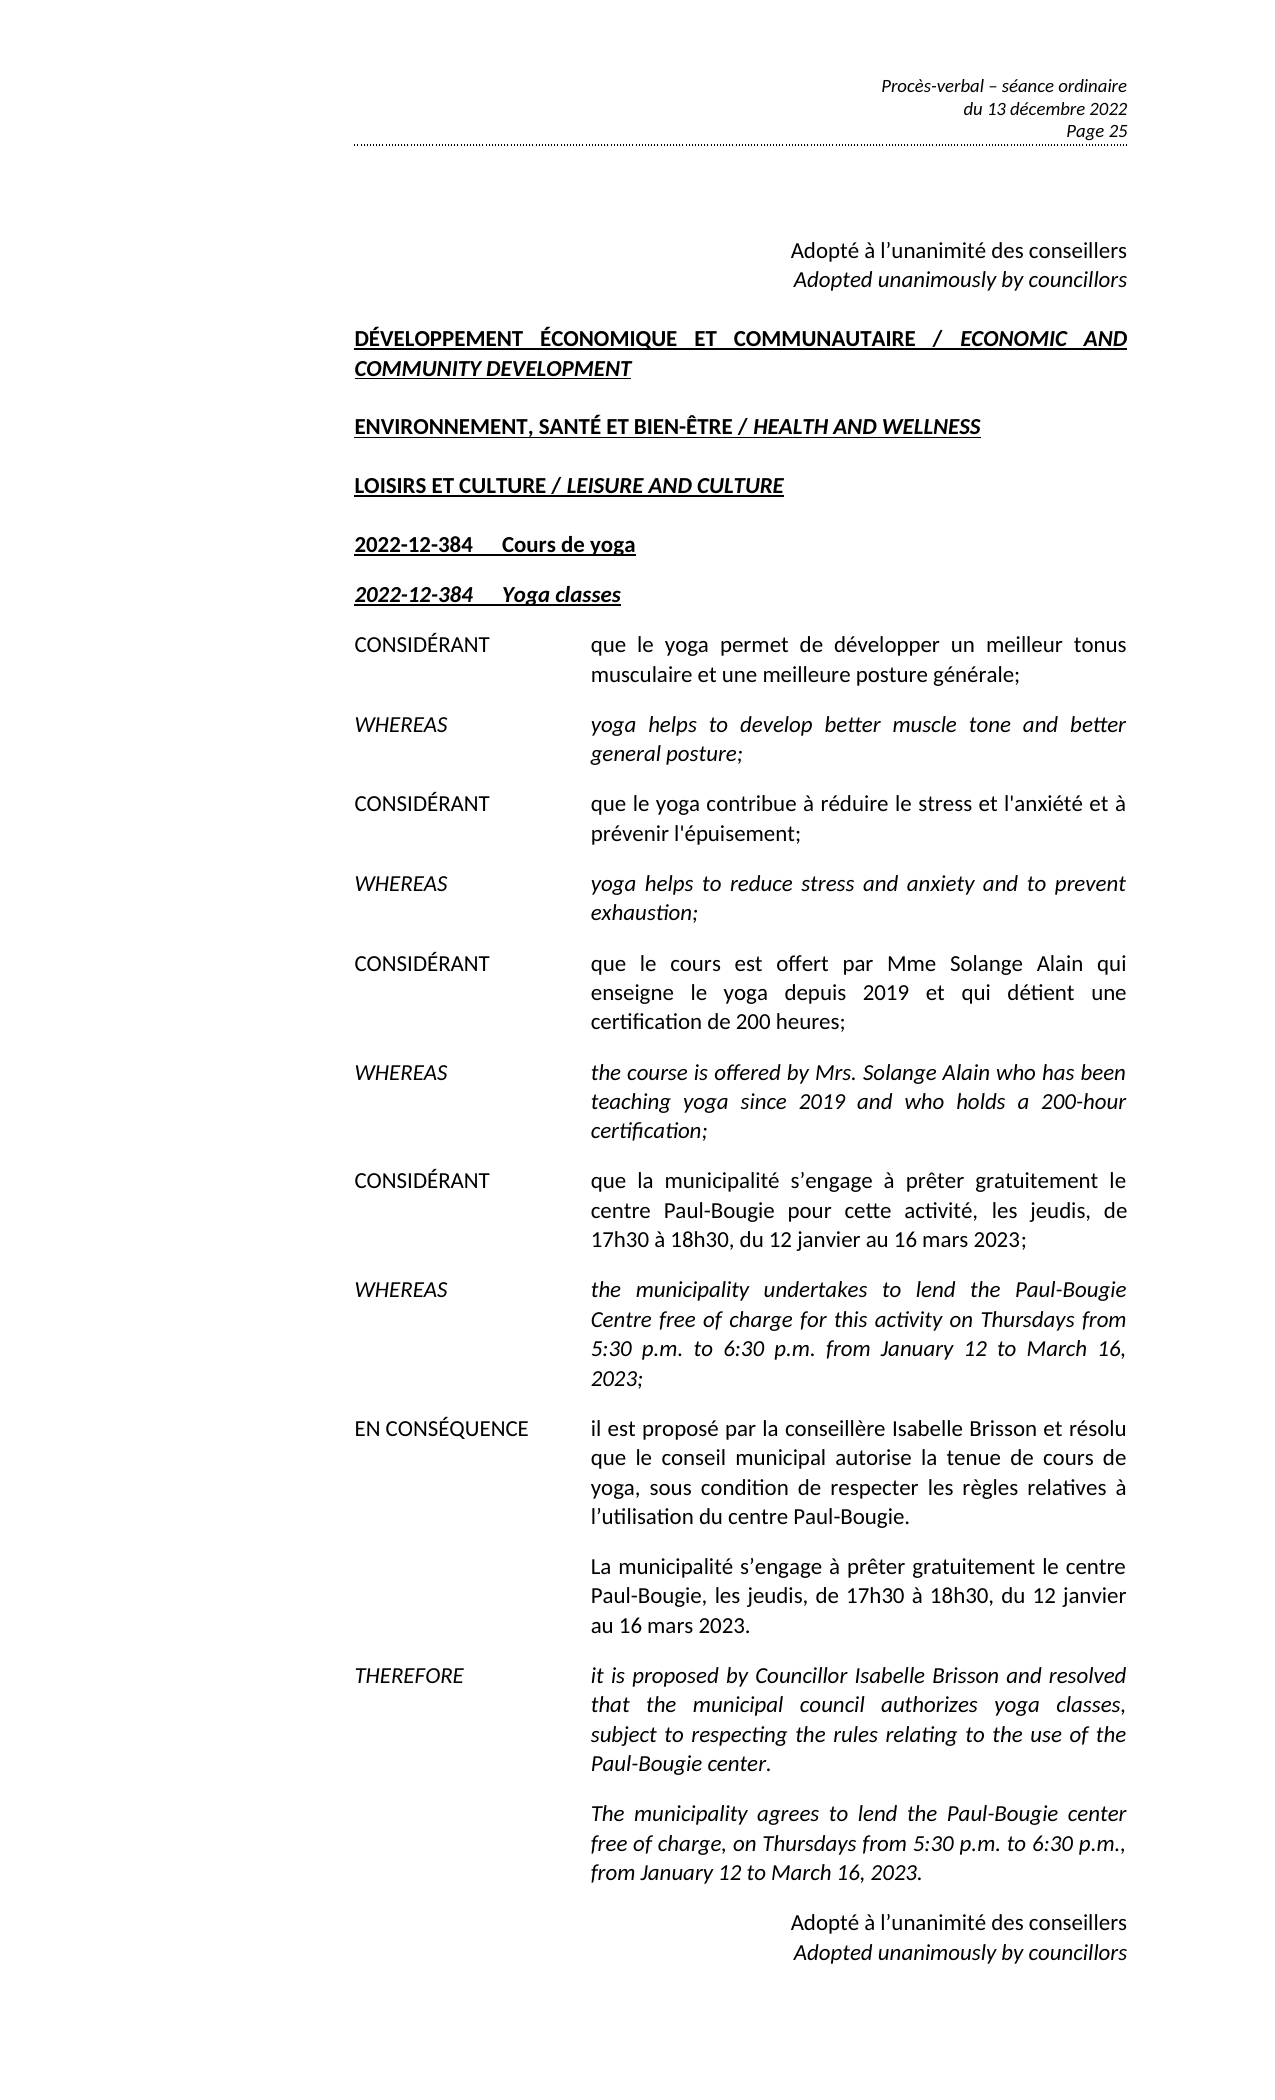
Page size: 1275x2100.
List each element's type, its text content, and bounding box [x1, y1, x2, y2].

text THEREFORE it is proposed by Councillor Isabelle Brisson and resolved that the municipal council authorizes yoga classes, subject to respecting the rules relating to the use of the Paul-Bougie center. [354, 1661, 1127, 1777]
text DÉVELOPPEMENT ÉCONOMIQUE ET COMMUNAUTAIRE / ECONOMIC AND COMMUNITY DEVELOPMENT [354, 324, 1127, 348]
text CONSIDÉRANT que le cours est offert par Mme Solange Alain qui enseigne le yoga depuis 2019 et qui détient une certification de 200 heures; [354, 949, 1127, 1036]
text WHEREAS the course is offered by Mrs. Solange Alain who has been teaching yoga since 2019 and who holds a 200-hour certification; [354, 1058, 1127, 1144]
text Adopted unanimously by councillors [354, 1938, 1127, 1966]
text Adopté à l’unanimité des conseillers [354, 1908, 1127, 1937]
text 2022-12-384 Cours de yoga [354, 530, 1127, 558]
text Adopted unanimously by councillors [354, 266, 1127, 294]
text ENVIRONNEMENT, SANTÉ ET BIEN-ÊTRE / HEALTH AND WELLNESS [354, 412, 1127, 441]
text CONSIDÉRANT que la municipalité s’engage à prêter gratuitement le centre Paul-Bougie pour cette activité, les jeudis, de 17h30 à 18h30, du 12 janvier au 16 mars 2023; [354, 1167, 1127, 1253]
text CONSIDÉRANT que le yoga permet de développer un meilleur tonus musculaire et une meilleure posture générale; [354, 630, 1127, 688]
text EN CONSÉQUENCE il est proposé par la conseillère Isabelle Brisson et résolu que le conseil municipal autorise la tenue de cours de yoga, sous condition de respecter les règles relatives à l’utilisation du centre Paul-Bougie. [354, 1414, 1127, 1530]
text LOISIRS ET CULTURE / LEISURE AND CULTURE [354, 471, 1127, 499]
text DÉVELOPPEMENT ÉCONOMIQUE ET COMMUNAUTAIRE / ECONOMIC AND COMMUNITY DEVELOPMENT [354, 350, 1127, 382]
text Adopté à l’unanimité des conseillers [354, 236, 1127, 264]
text WHEREAS the municipality undertakes to lend the Paul-Bougie Centre free of charge for this activity on Thursdays from 5:30 p.m. to 6:30 p.m. from January 12 to March 16, 2023; [354, 1276, 1127, 1392]
text The municipality agrees to lend the Paul-Bougie center free of charge, on Thursdays from 5:30 p.m. to 6:30 p.m., from January 12 to March 16, 2023. [354, 1799, 1127, 1886]
text CONSIDÉRANT que le yoga contribue à réduire le stress et l'anxiété et à prévenir l'épuisement; [354, 789, 1127, 847]
text 2022-12-384 Yoga classes [354, 580, 1127, 608]
text WHEREAS yoga helps to reduce stress and anxiety and to prevent exhaustion; [354, 869, 1127, 927]
text WHEREAS yoga helps to develop better muscle tone and better general posture; [354, 710, 1127, 767]
text La municipalité s’engage à prêter gratuitement le centre Paul-Bougie, les jeudis, de 17h30 à 18h30, du 12 janvier au 16 mars 2023. [591, 1552, 1127, 1639]
